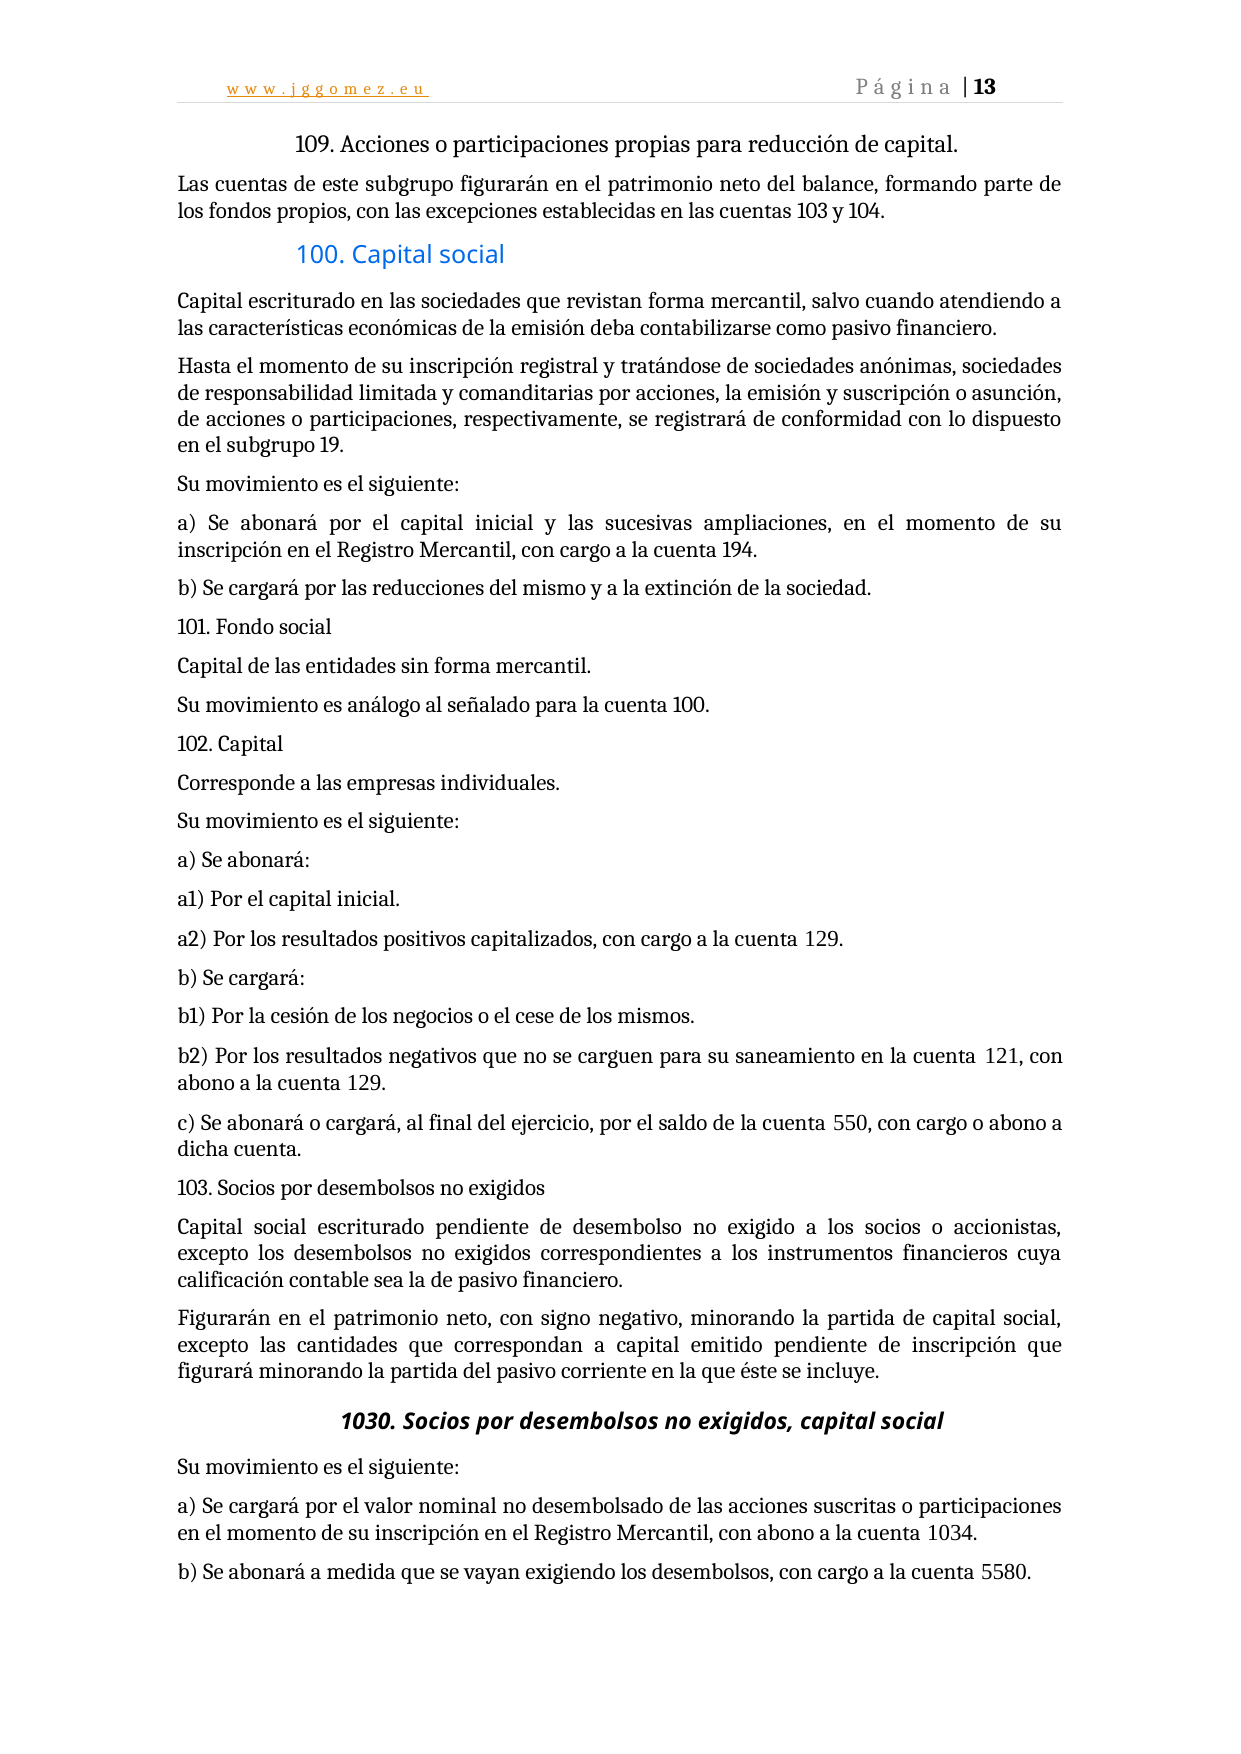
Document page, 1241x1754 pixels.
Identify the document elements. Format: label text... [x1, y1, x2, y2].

text a1) Por el capital inicial. [177, 886, 1063, 912]
text Las cuentas de este subgrupo figurarán en el patrimonio neto del balance, formando parte de los fondos propios, con las excepciones establecidas en las cuentas 103 y 104. [177, 171, 1063, 224]
text Su movimiento es el siguiente: [177, 808, 1063, 835]
text b) Se cargará: [177, 964, 1063, 991]
text a) Se cargará por el valor nominal no desembolsado de las acciones suscritas o participaciones en el momento de su inscripción en el Registro Mercantil, con abono a la cuenta 1034. [177, 1492, 1063, 1546]
text Figurarán en el patrimonio neto, con signo negativo, minorando la partida de capital social, excepto las cantidades que correspondan a capital emitido pendiente de inscripción que figurará minorando la partida del pasivo corriente en la que éste se incluye. [177, 1305, 1063, 1384]
text Capital escriturado en las sociedades que revistan forma mercantil, salvo cuando atendiendo a las características económicas de la emisión deba contabilizarse como pasivo financiero. [177, 288, 1063, 341]
text Capital social escriturado pendiente de desembolso no exigido a los socios o accionistas, excepto los desembolsos no exigidos correspondientes a los instrumentos financieros cuya calificación contable sea la de pasivo financiero. [177, 1214, 1063, 1293]
text Capital de las entidades sin forma mercantil. [177, 653, 1063, 679]
text Su movimiento es análogo al señalado para la cuenta 100. [177, 692, 1063, 718]
text b) Se cargará por las reducciones del mismo y a la extinción de la sociedad. [177, 575, 1063, 602]
text Su movimiento es el siguiente: [177, 471, 1063, 497]
text 109. Acciones o participaciones propias para reducción de capital. [295, 130, 1063, 159]
text 102. Capital [177, 731, 1063, 757]
text a2) Por los resultados positivos capitalizados, con cargo a la cuenta 129. [177, 925, 1063, 952]
text Su movimiento es el siguiente: [177, 1453, 1063, 1480]
text b2) Por los resultados negativos que no se carguen para su saneamiento en la cuenta 121, con abono a la cuenta 129. [177, 1042, 1063, 1096]
text a) Se abonará: [177, 847, 1063, 873]
text 103. Socios por desembolsos no exigidos [177, 1175, 1063, 1201]
text 101. Fondo social [177, 614, 1063, 640]
text Hasta el momento de su inscripción registral y tratándose de sociedades anónimas, sociedades de responsabilidad limitada y comanditarias por acciones, la emisión y suscripción o asunción, de acciones o participaciones, respectivamente, se registrará de conformidad con lo dispuesto en el subgrupo 19. [177, 353, 1063, 459]
text Corresponde a las empresas individuales. [177, 769, 1063, 796]
text c) Se abonará o cargará, al final del ejercicio, por el saldo de la cuenta 550, con cargo o abono a dicha cuenta. [177, 1109, 1063, 1162]
text a) Se abonará por el capital inicial y las sucesivas ampliaciones, en el momento de su inscripción en el Registro Mercantil, con cargo a la cuenta 194. [177, 510, 1063, 563]
subtitle 100. Capital social [295, 236, 1063, 270]
text b1) Por la cesión de los negocios o el cese de los mismos. [177, 1003, 1063, 1030]
text b) Se abonará a medida que se vayan exigiendo los desembolsos, con cargo a la cuenta 5580. [177, 1558, 1063, 1585]
subtitle 1030. Socios por desembolsos no exigidos, capital social [340, 1405, 1063, 1436]
